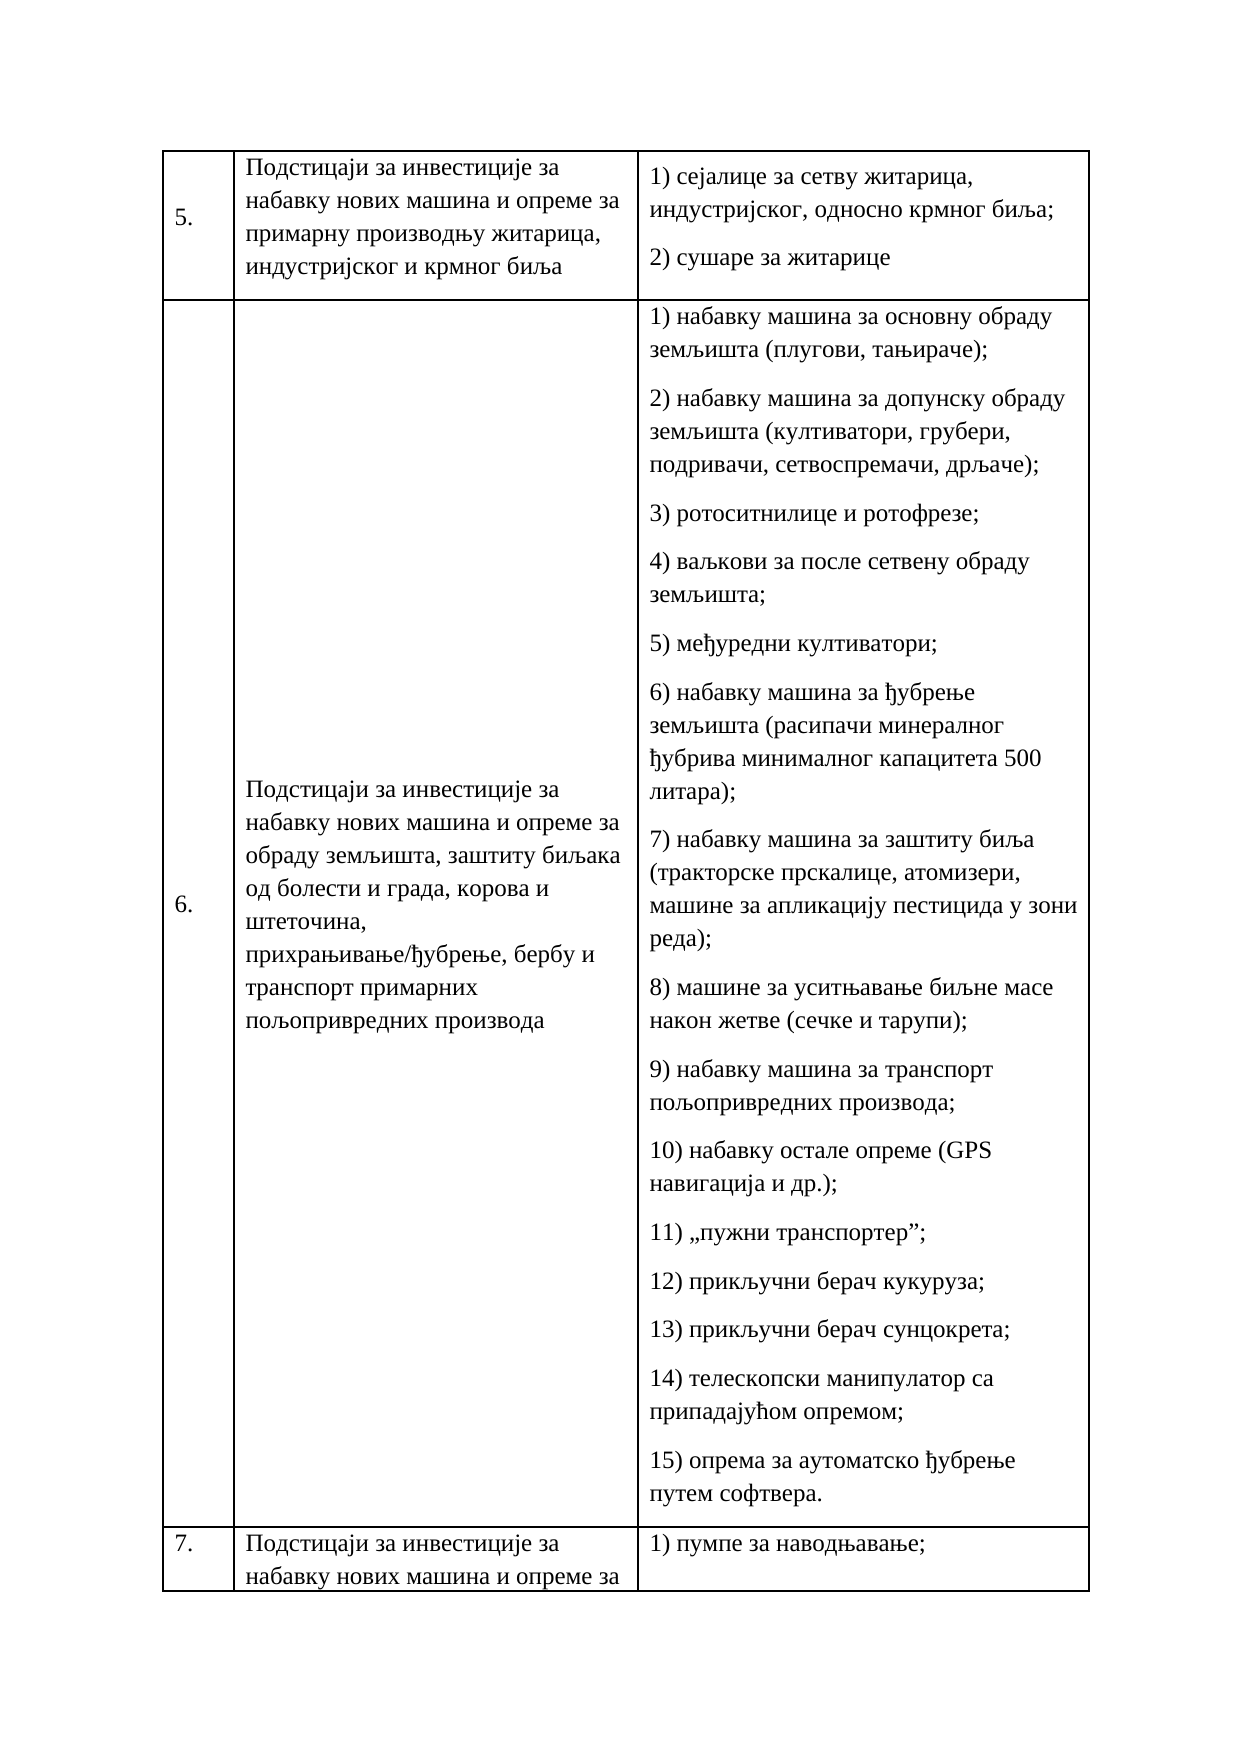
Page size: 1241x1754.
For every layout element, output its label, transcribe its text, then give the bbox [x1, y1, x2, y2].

table_cell 1) сејалице за сетву житарица, индустријског, односно крмног биља; 2) сушаре за житарице [639, 152, 1088, 299]
table_cell 5. [164, 152, 233, 299]
table_cell Подстицаји за инвестиције за набавку нових машина и опреме за обраду земљишта, заштиту биљака од болести и града, корова и штеточина, прихрањивање/ђубрење, бербу и транспорт примарних пољопривредних производа [235, 301, 637, 1526]
table_cell 6. [164, 301, 233, 1526]
table_cell 7. [164, 1528, 233, 1590]
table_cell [639, 1528, 1088, 1590]
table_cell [235, 1528, 637, 1590]
table_cell 1) набавку машина за основну обраду земљишта (плугови, тањираче); 2) набавку машина за допунску обраду земљишта (култиватори, грубери, подривачи, сетвоспремачи, дрљаче); 3) ротоситнилице и ротофрезе; 4) ваљкови за после сетвену обраду земљишта; 5) међуредни култиватори; 6) набавку машина за ђубрење земљишта (расипачи минералног ђубрива минималног капацитета 500 литара); 7) набавку машина за заштиту биља (тракторске прскалице, атомизери, машине за апликацију пестицида у зони реда); 8) машине за уситњавање биљне масе након жетве (сечке и тарупи); 9) набавку машина за транспорт пољопривредних производа; 10) набавку остале опреме (GPS навигација и др.); 11) „пужни транспортерˮ; 12) прикључни берач кукуруза; 13) прикључни берач сунцокрета; 14) телескопски манипулатор са припадајућом опремом; 15) опрема за аутоматско ђубрење путем софтвера. [639, 301, 1088, 1526]
table_cell Подстицаји за инвестиције за набавку нових машина и опреме за примарну производњу житарица, индустријског и крмног биља [235, 152, 637, 299]
